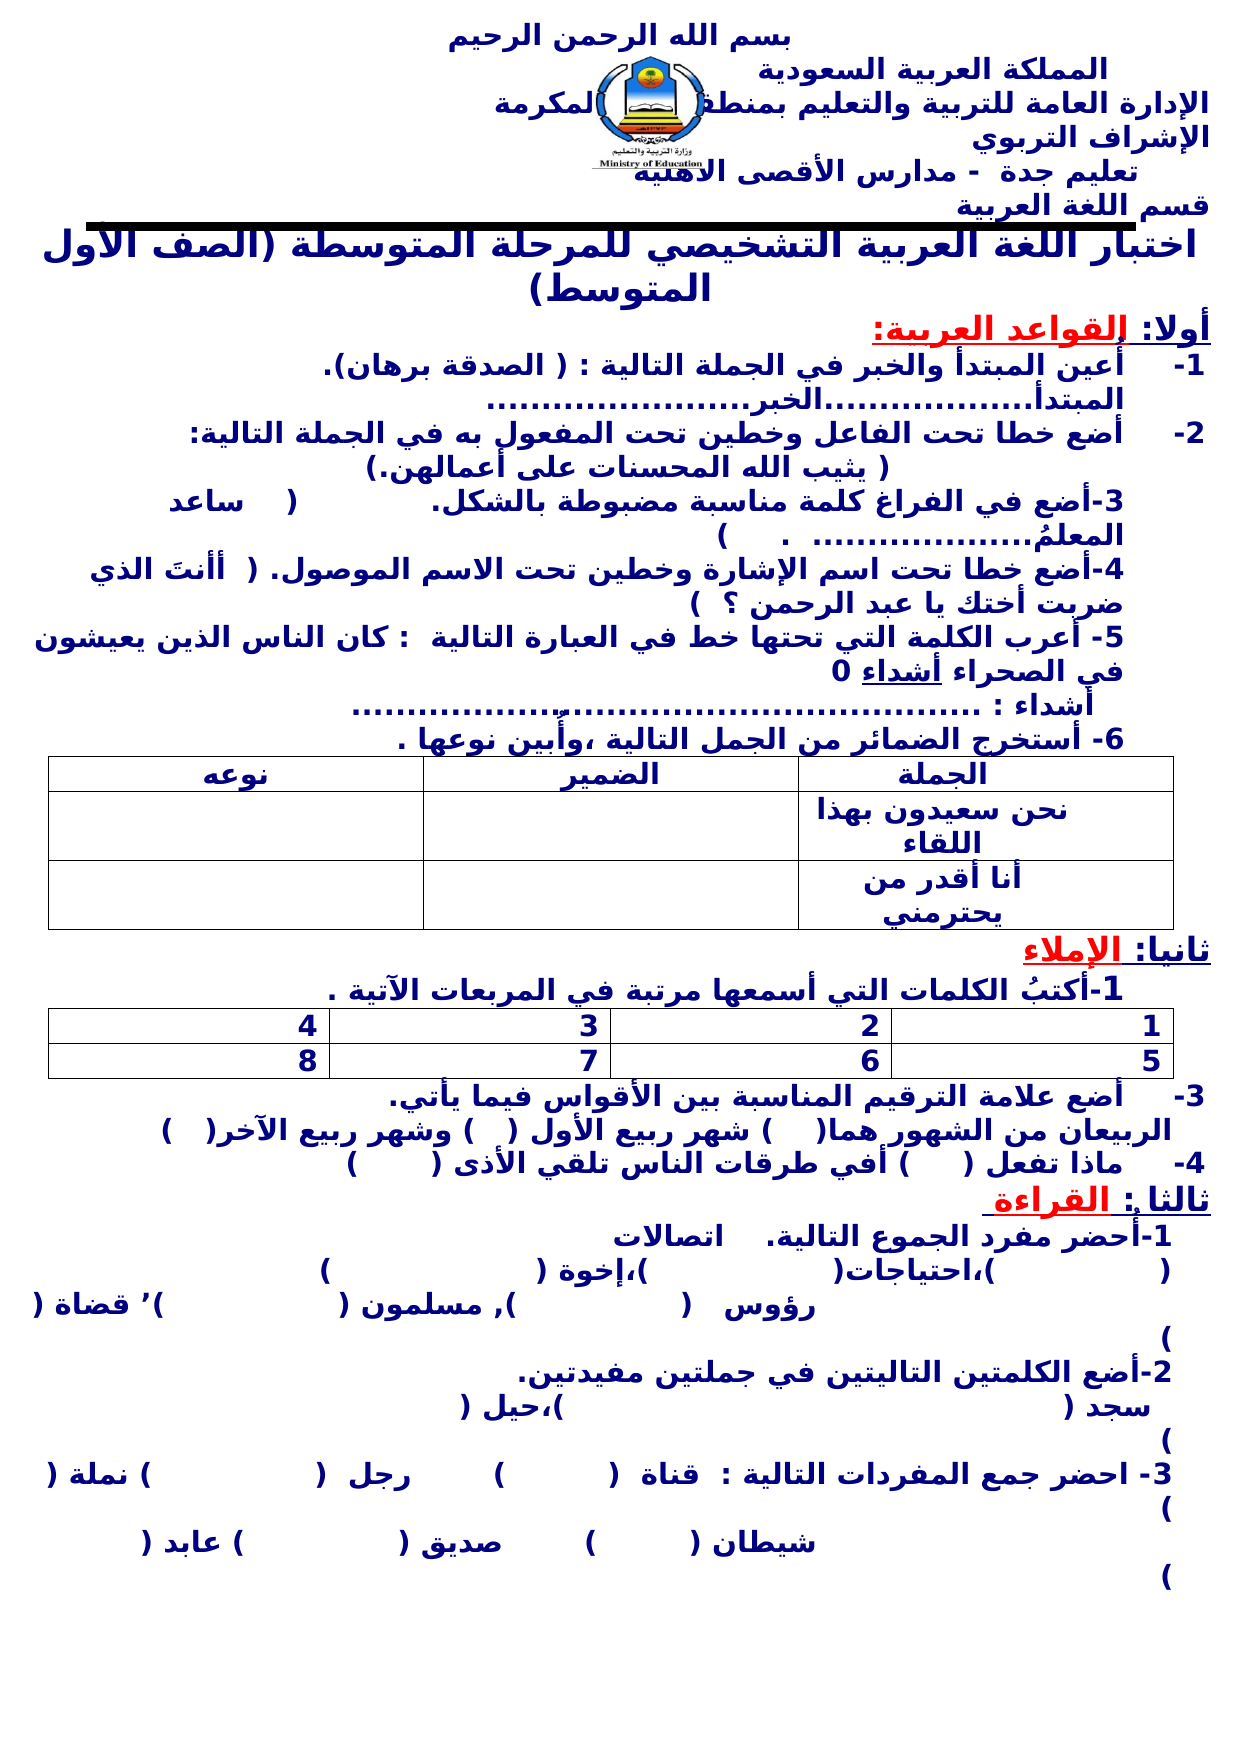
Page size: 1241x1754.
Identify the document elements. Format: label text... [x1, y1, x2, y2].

table_cell 6 [611, 1044, 891, 1078]
text أولا: القواعد العربية: [29, 310, 1211, 349]
text 2-أضع الكلمتين التاليتين في جملتين مفيدتين. [29, 1355, 1173, 1389]
text بسم الله الرحمن الرحيم [29, 19, 1211, 53]
text 1-أكتبُ الكلمات التي أسمعها مرتبة في المربعات الآتية . [29, 969, 1125, 1008]
table_cell [49, 792, 423, 860]
text الإدارة العامة للتربية والتعليم بمنطقة مكة المكرمة الإشراف التربوي [705, 87, 1211, 154]
table_cell 8 [49, 1044, 329, 1078]
table_header الضمير [424, 757, 798, 791]
text أشداء : ......................................................... [29, 688, 1125, 722]
text سجد ( )،حيل ( ) [29, 1389, 1173, 1457]
text 4-أضع خطا تحت اسم الإشارة وخطين تحت الاسم الموصول. ( أأنتَ الذي ضربت أختك يا عبد الرحمن ؟ ) [29, 552, 1125, 620]
text 6- أستخرج الضمائر من الجمل التالية ،وأُبين نوعها . [29, 722, 1125, 756]
table_cell نحن سعيدون بهذا اللقاء [799, 792, 1173, 860]
list أضع خطا تحت الفاعل وخطين تحت المفعول به في الجملة التالية: [29, 417, 1173, 451]
list أضع علامة الترقيم المناسبة بين الأقواس فيما يأتي. [29, 1079, 1173, 1113]
list ماذا تفعل ( ) أفي طرقات الناس تلقي الأذى ( ) [29, 1147, 1173, 1181]
text تعليم جدة - مدارس الأقصى الأهلية قسم اللغة العربية [29, 154, 1211, 222]
table_cell [424, 861, 798, 929]
table_cell 5 [892, 1044, 1173, 1078]
text رؤوس ( ), مسلمون ( )’ قضاة ( ) [29, 1287, 1173, 1355]
table_header نوعه [49, 757, 423, 791]
table_header 2 [611, 1009, 891, 1043]
table_cell [49, 861, 423, 929]
list أُعين المبتدأ والخبر في الجملة التالية : ( الصدقة برهان). المبتدأ...................الخبر........................ [29, 349, 1173, 417]
text ثالثا : القراءة [29, 1181, 1211, 1219]
text 5- أعرب الكلمة التي تحتها خط في العبارة التالية : كان الناس الذين يعيشون في الصحراء أشداء 0 [29, 620, 1125, 688]
text ثانيا: الإملاء [29, 930, 1211, 969]
text اختبار اللغة العربية التشخيصي للمرحلة المتوسطة (الصف الأول المتوسط) [29, 222, 1211, 310]
table_cell 7 [330, 1044, 610, 1078]
text الربيعان من الشهور هما( ) شهر ربيع الأول ( ) وشهر ربيع الآخر( ) [29, 1113, 1173, 1147]
text الإدارة العامة للتربية والتعليم بمنطقة مكة المكرمة الإشراف التربوي [29, 87, 591, 154]
table_header الجملة [799, 757, 1173, 791]
table_header 1 [892, 1009, 1173, 1043]
text شيطان ( ) صديق ( ) عابد ( ) [29, 1525, 1173, 1593]
text المملكة العربية السعودية [29, 53, 1211, 87]
table_header 4 [49, 1009, 329, 1043]
table_cell [424, 792, 798, 860]
text 1-أُحضر مفرد الجموع التالية. اتصالات ( )،احتياجات( )،إخوة ( ) [29, 1219, 1173, 1287]
table_header 3 [330, 1009, 610, 1043]
text 3-أضع في الفراغ كلمة مناسبة مضبوطة بالشكل. ( ساعد المعلمُ.................... . ) [29, 484, 1125, 552]
picture [591, 56, 705, 169]
text 3- احضر جمع المفردات التالية : قناة ( ) رجل ( ) نملة ( ) [29, 1457, 1173, 1525]
table_cell أنا أقدر من يحترمني [799, 861, 1173, 929]
text ( يثيب الله المحسنات على أعمالهن.) [29, 451, 1125, 484]
